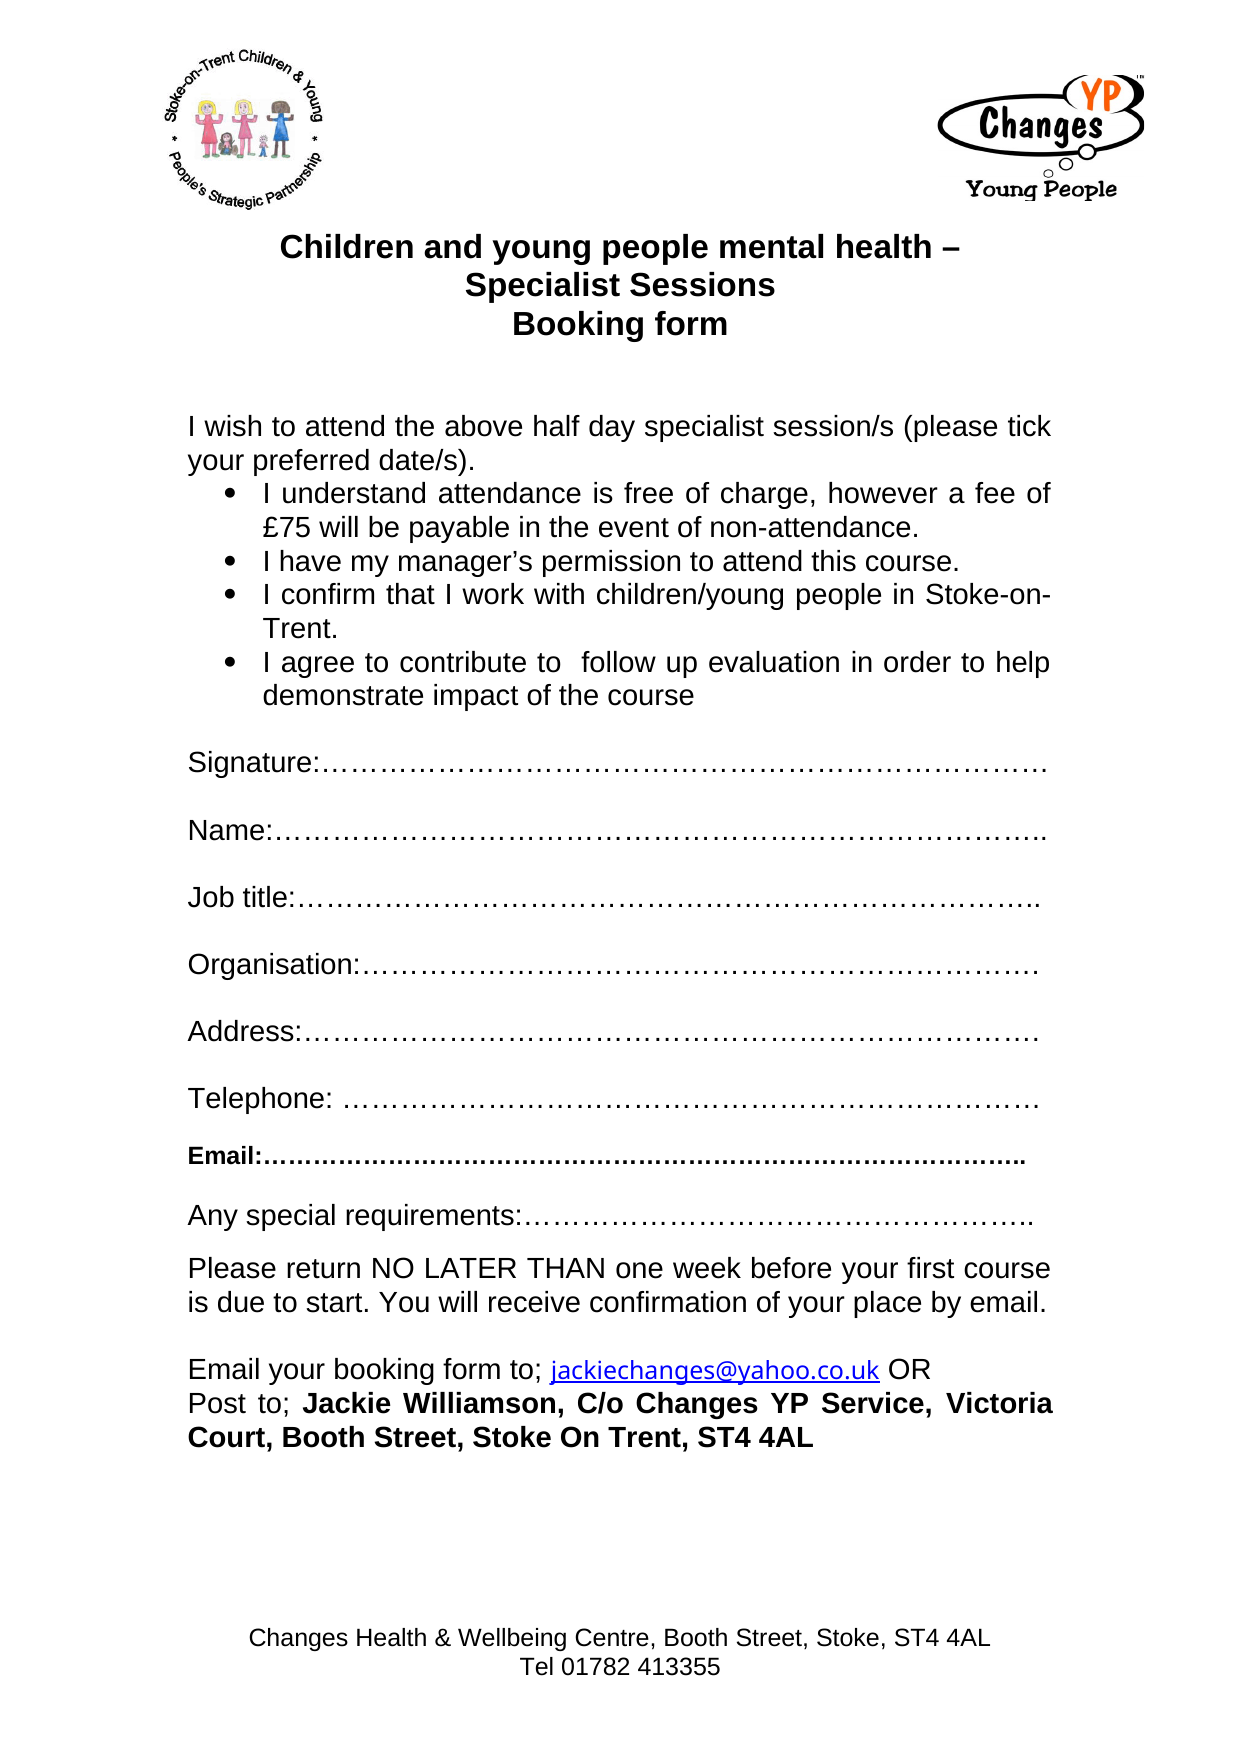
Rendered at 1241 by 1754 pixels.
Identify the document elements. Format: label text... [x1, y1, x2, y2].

text Telephone: ……………………………………………………………… [187, 1081, 1053, 1114]
text Name:…………………………………………………………………….. [187, 813, 1053, 846]
list I understand attendance is free of charge, however a fee of £75 will be payable in the event of non-attendance. [225, 476, 1053, 544]
text Job title:………………………………………………………………….. [187, 880, 1053, 913]
text Signature:………………………………………………………………… [187, 746, 1053, 779]
picture [150, 41, 338, 217]
subtitle Booking form [187, 304, 1053, 342]
picture [937, 75, 1145, 201]
text I wish to attend the above half day specialist session/s (please tick your preferred date/s). [187, 409, 1053, 476]
text Email your booking form to; jackiechanges@yahoo.co.uk OR [187, 1352, 1053, 1386]
text Please return NO LATER THAN one week before your first course is due to start. You will receive confirmation of your place by email. [187, 1251, 1053, 1318]
text Organisation:……………………………………………………………. [187, 947, 1053, 980]
list I have my manager’s permission to attend this course. [225, 544, 1053, 577]
text Any special requirements:…………………………………………….. [187, 1198, 1053, 1232]
text Children and young people mental health – [187, 227, 1053, 265]
list I confirm that I work with children/young people in Stoke-on-Trent. [225, 577, 1053, 645]
text Post to; Jackie Williamson, C/o Changes YP Service, Victoria Court, Booth Street, Stoke On Trent, ST4 4AL [187, 1386, 1053, 1453]
text Address:…………………………………………………………………. [187, 1014, 1053, 1047]
text Specialist Sessions [187, 265, 1053, 304]
list I agree to contribute to follow up evaluation in order to help demonstrate impact of the course [225, 645, 1053, 712]
text Email:……………………………………………………………………………….. [187, 1141, 1053, 1169]
